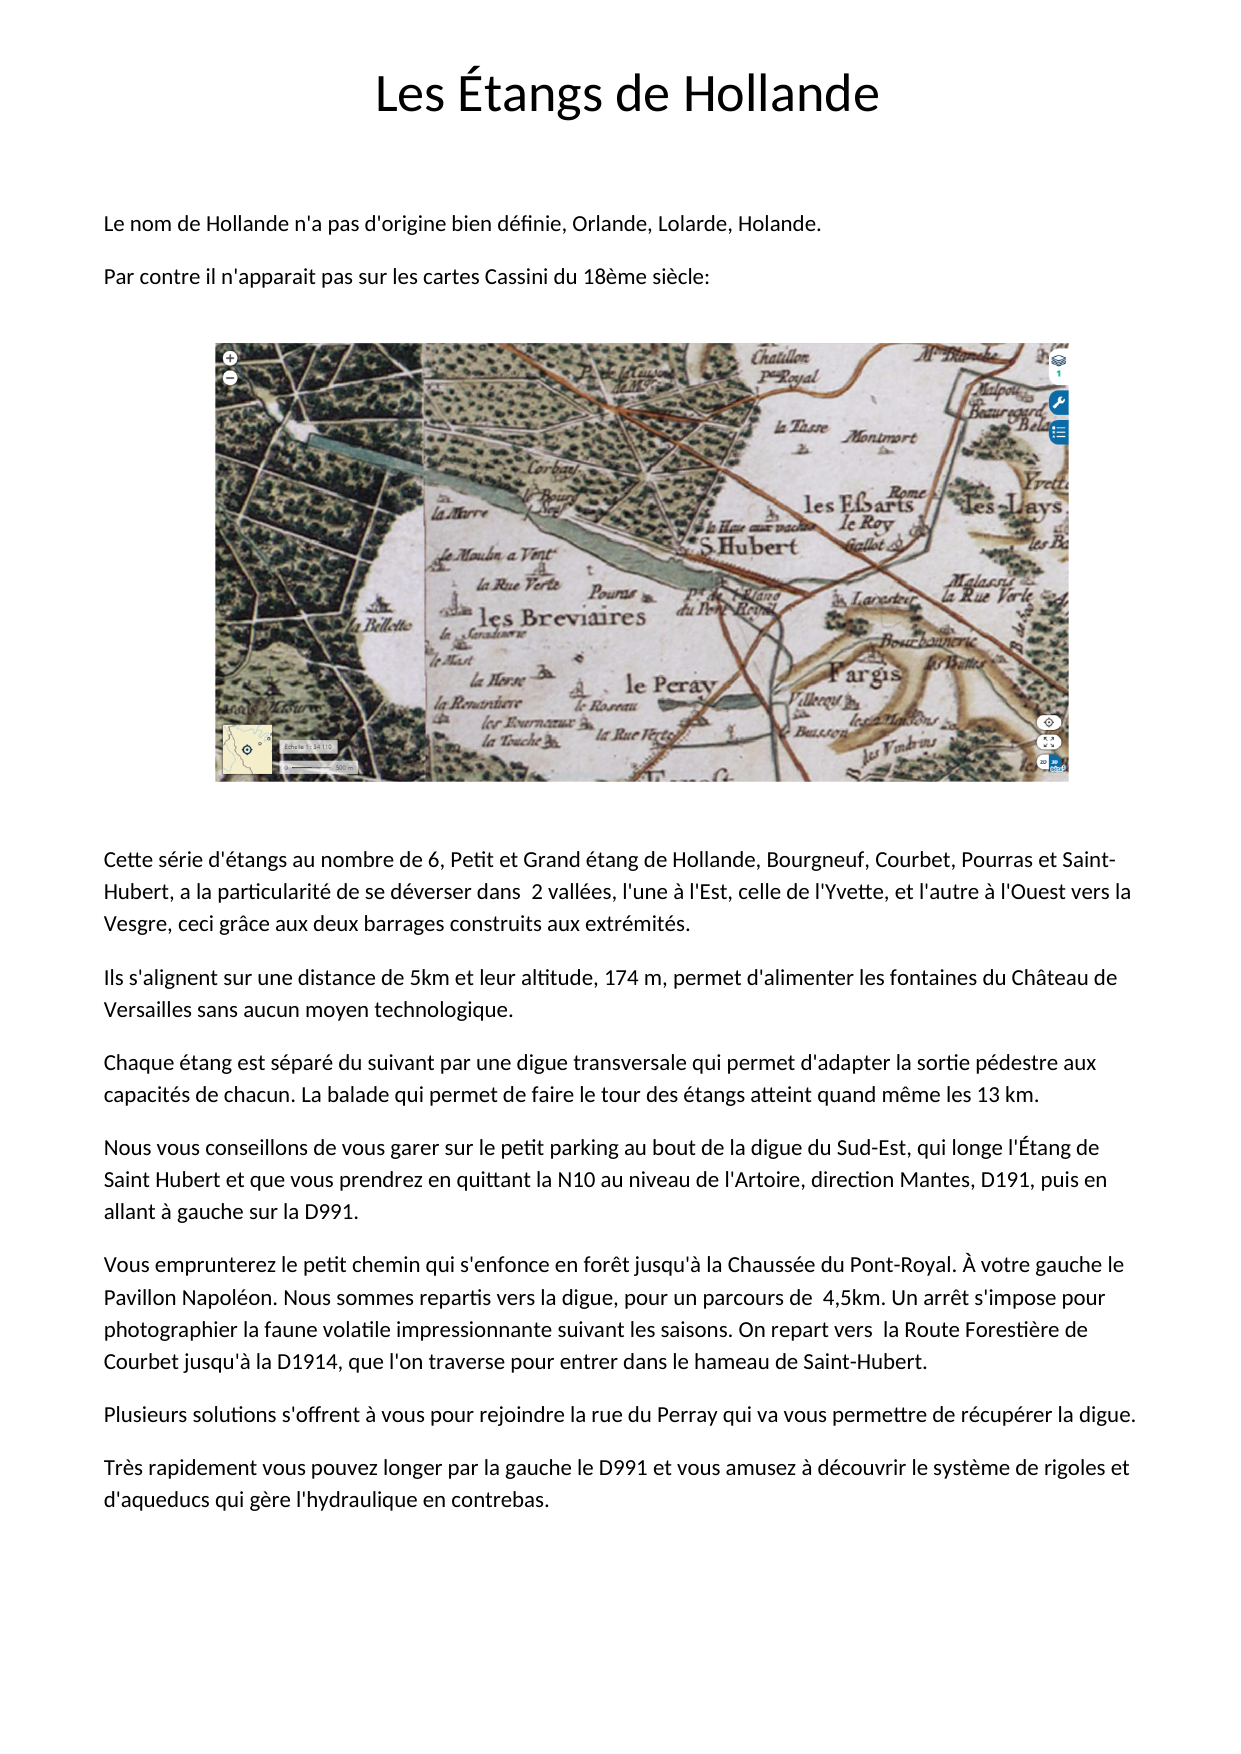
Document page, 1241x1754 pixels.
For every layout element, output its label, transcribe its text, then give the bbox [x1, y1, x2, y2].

text Chaque étang est séparé du suivant par une digue transversale qui permet d'adapter la sortie pédestre aux capacités de chacun. La balade qui permet de faire le tour des étangs atteint quand même les 13 km. [103, 1048, 1152, 1108]
text Nous vous conseillons de vous garer sur le petit parking au bout de la digue du Sud-Est, qui longe l'Étang de Saint Hubert et que vous prendrez en quittant la N10 au niveau de l'Artoire, direction Mantes, D191, puis en allant à gauche sur la D991. [103, 1133, 1152, 1225]
text Très rapidement vous pouvez longer par la gauche le D991 et vous amusez à découvrir le système de rigoles et d'aqueducs qui gère l'hydraulique en contrebas. [103, 1453, 1152, 1513]
text Par contre il n'apparait pas sur les cartes Cassini du 18ème siècle: [103, 262, 1152, 290]
text Plusieurs solutions s'offrent à vous pour rejoindre la rue du Perray qui va vous permettre de récupérer la digue. [103, 1400, 1152, 1428]
text Cette série d'étangs au nombre de 6, Petit et Grand étang de Hollande, Bourgneuf, Courbet, Pourras et Saint-Hubert, a la particularité de se déverser dans 2 vallées, l'une à l'Est, celle de l'Yvette, et l'autre à l'Ouest vers la Vesgre, ceci grâce aux deux barrages construits aux extrémités. [103, 845, 1152, 938]
text Le nom de Hollande n'a pas d'origine bien définie, Orlande, Lolarde, Holande. [103, 209, 1152, 237]
text Vous emprunterez le petit chemin qui s'enfonce en forêt jusqu'à la Chaussée du Pont-Royal. À votre gauche le Pavillon Napoléon. Nous sommes repartis vers la digue, pour un parcours de 4,5km. Un arrêt s'impose pour photographier la faune volatile impressionnante suivant les saisons. On repart vers la Route Forestière de Courbet jusqu'à la D1914, que l'on traverse pour entrer dans le hameau de Saint-Hubert. [103, 1250, 1152, 1375]
text Les Étangs de Hollande [103, 59, 1152, 125]
picture [215, 343, 1069, 784]
text Ils s'alignent sur une distance de 5km et leur altitude, 174 m, permet d'alimenter les fontaines du Château de Versailles sans aucun moyen technologique. [103, 963, 1152, 1023]
